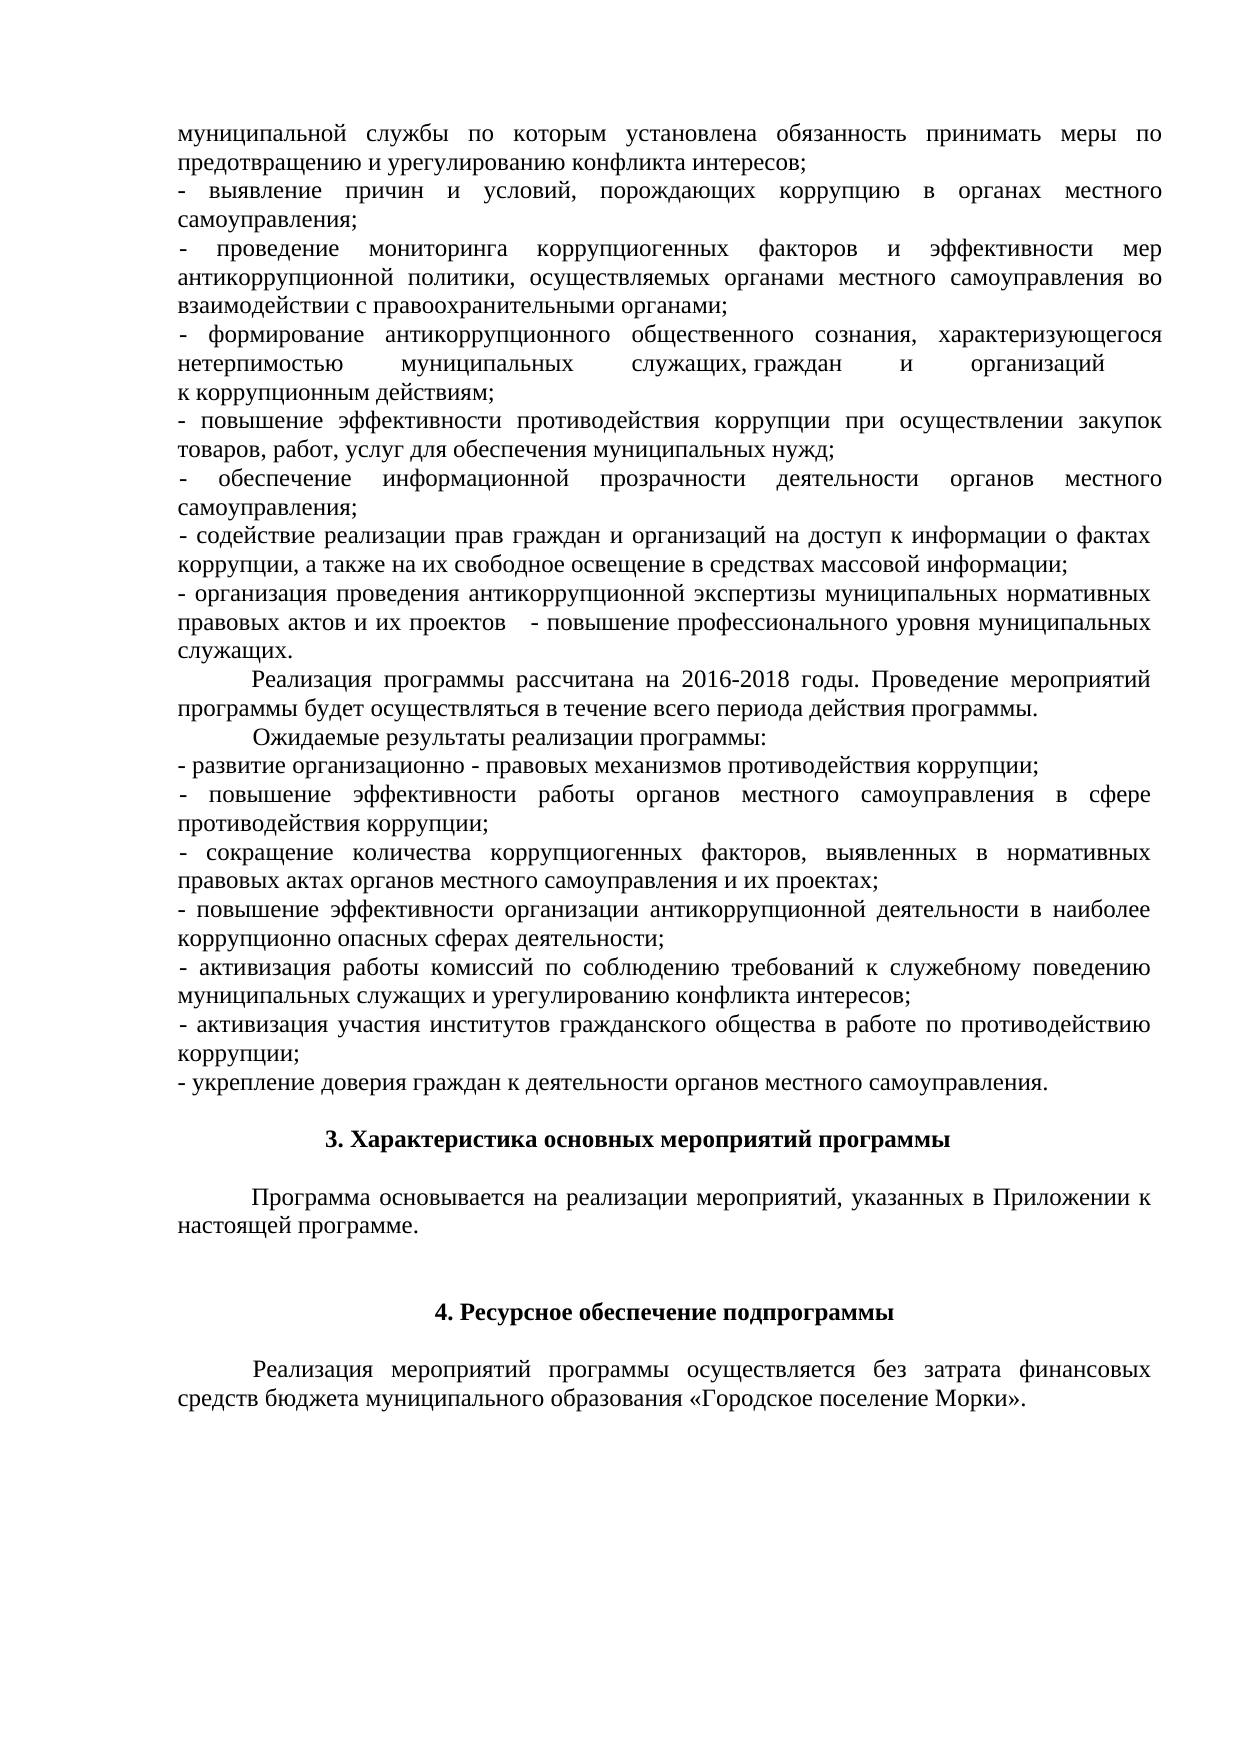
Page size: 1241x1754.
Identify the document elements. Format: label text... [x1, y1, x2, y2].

text - развитие организационно - правовых механизмов противодействия коррупции; [177, 751, 1163, 779]
text Реализация мероприятий программы осуществляется без затрата финансовых средств бюджета муниципального образования «Городское поселение Морки». [177, 1354, 1152, 1412]
text - активизация участия институтов гражданского общества в работе по противодействию коррупции; [177, 1009, 1152, 1067]
text - выявление причин и условий, порождающих коррупцию в органах местного самоуправления; [177, 176, 1163, 233]
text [177, 118, 1163, 176]
text 4. Ресурсное обеспечение подпрограммы [177, 1297, 1152, 1326]
text Реализация программы рассчитана на 2016-2018 годы. Проведение мероприятий программы будет осуществляться в течение всего периода действия программы. [177, 664, 1152, 722]
text - укрепление доверия граждан к деятельности органов местного самоуправления. [177, 1067, 1163, 1096]
text - содействие реализации прав граждан и организаций на доступ к информации о фактах коррупции, а также на их свободное освещение в средствах массовой информации; [177, 521, 1152, 578]
text - формирование антикоррупционного общественного сознания, характеризующегося нетерпимостью муниципальных служащих, граждан и организаций к коррупционным действиям; [177, 319, 1163, 406]
text - организация проведения антикоррупционной экспертизы муниципальных нормативных правовых актов и их проектов - повышение профессионального уровня муниципальных служащих. [177, 578, 1152, 664]
text - повышение эффективности организации антикоррупционной деятельности в наиболее коррупционно опасных сферах деятельности; [177, 894, 1152, 952]
text - сокращение количества коррупциогенных факторов, выявленных в нормативных правовых актах органов местного самоуправления и их проектах; [177, 837, 1152, 894]
text - повышение эффективности работы органов местного самоуправления в сфере противодействия коррупции; [177, 779, 1152, 837]
text 3. Характеристика основных мероприятий программы [177, 1124, 1152, 1153]
text Ожидаемые результаты реализации программы: [177, 722, 1152, 751]
text - активизация работы комиссий по соблюдению требований к служебному поведению муниципальных служащих и урегулированию конфликта интересов; [177, 952, 1152, 1009]
text - проведение мониторинга коррупциогенных факторов и эффективности мер антикоррупционной политики, осуществляемых органами местного самоуправления во взаимодействии с правоохранительными органами; [177, 233, 1163, 319]
text - повышение эффективности противодействия коррупции при осуществлении закупок товаров, работ, услуг для обеспечения муниципальных нужд; [177, 406, 1163, 463]
text Программа основывается на реализации мероприятий, указанных в Приложении к настоящей программе. [177, 1182, 1152, 1239]
text - обеспечение информационной прозрачности деятельности органов местного самоуправления; [177, 463, 1163, 521]
